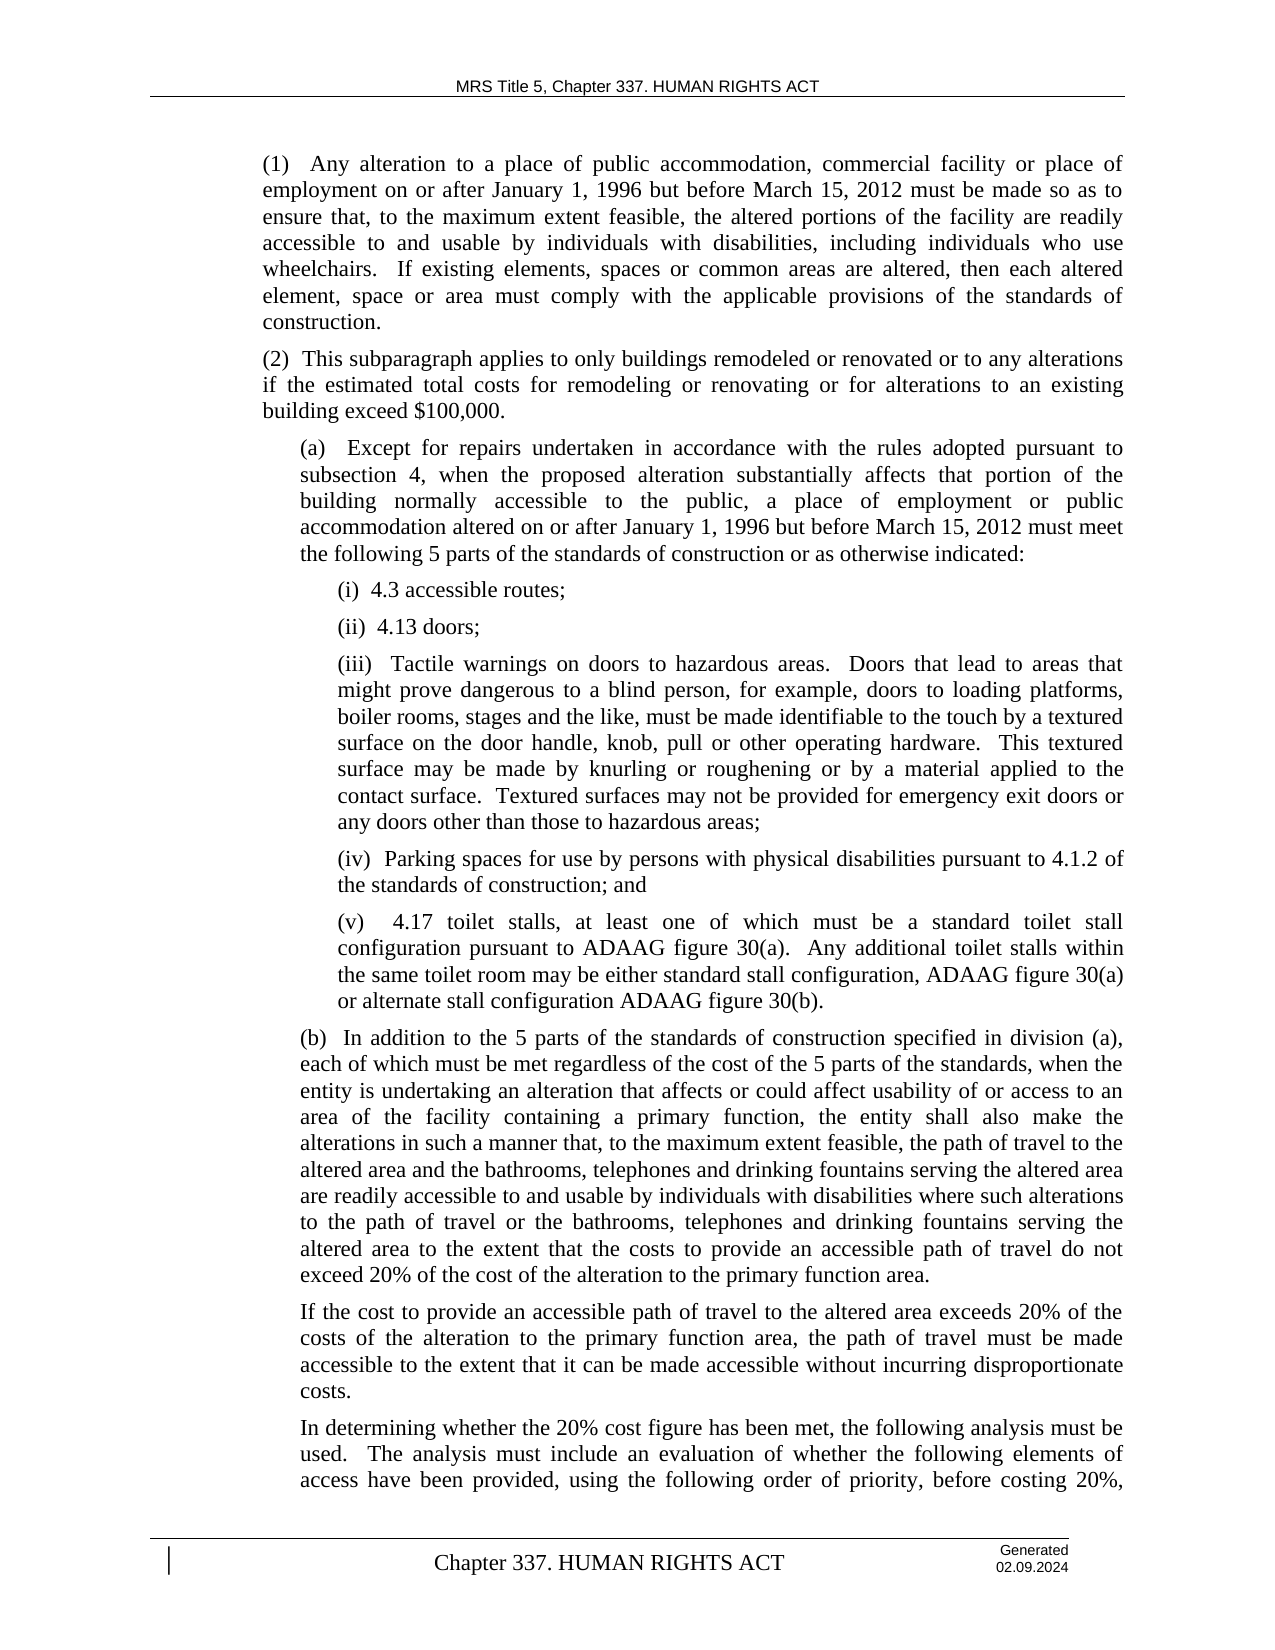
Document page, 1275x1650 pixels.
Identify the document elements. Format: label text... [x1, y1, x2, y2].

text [300, 1414, 1125, 1493]
text (ii) 4.13 doors; [337, 613, 1125, 640]
text (iii) Tactile warnings on doors to hazardous areas. Doors that lead to areas that might prove dangerous to a blind person, for example, doors to loading platforms, boiler rooms, stages and the like, must be made identifiable to the touch by a textured surface on the door handle, knob, pull or other operating hardware. This textured surface may be made by knurling or roughening or by a material applied to the contact surface. Textured surfaces may not be provided for emergency exit doors or any doors other than those to hazardous areas; [337, 650, 1125, 834]
text (i) 4.3 accessible routes; [337, 577, 1125, 603]
text If the cost to provide an accessible path of travel to the altered area exceeds 20% of the costs of the alteration to the primary function area, the path of travel must be made accessible to the extent that it can be made accessible without incurring disproportionate costs. [300, 1298, 1125, 1403]
text (a) Except for repairs undertaken in accordance with the rules adopted pursuant to subsection 4, when the proposed alteration substantially affects that portion of the building normally accessible to the public, a place of employment or public accommodation altered on or after January 1, 1996 but before March 15, 2012 must meet the following 5 parts of the standards of construction or as otherwise indicated: [300, 434, 1125, 566]
text (iv) Parking spaces for use by persons with physical disabilities pursuant to 4.1.2 of the standards of construction; and [337, 845, 1125, 898]
text (2) This subparagraph applies to only buildings remodeled or renovated or to any alterations if the estimated total costs for remodeling or renovating or for alterations to an existing building exceed $100,000. [262, 345, 1125, 424]
text (v) 4.17 toilet stalls, at least one of which must be a standard toilet stall configuration pursuant to ADAAG figure 30(a). Any additional toilet stalls within the same toilet room may be either standard stall configuration, ADAAG figure 30(a) or alternate stall configuration ADAAG figure 30(b). [337, 908, 1125, 1013]
text (b) In addition to the 5 parts of the standards of construction specified in division (a), each of which must be met regardless of the cost of the 5 parts of the standards, when the entity is undertaking an alteration that affects or could affect usability of or access to an area of the facility containing a primary function, the entity shall also make the alterations in such a manner that, to the maximum extent feasible, the path of travel to the altered area and the bathrooms, telephones and drinking fountains serving the altered area are readily accessible to and usable by individuals with disabilities where such alterations to the path of travel or the bathrooms, telephones and drinking fountains serving the altered area to the extent that the costs to provide an accessible path of travel do not exceed 20% of the cost of the alteration to the primary function area. [300, 1024, 1125, 1287]
text (1) Any alteration to a place of public accommodation, commercial facility or place of employment on or after January 1, 1996 but before March 15, 2012 must be made so as to ensure that, to the maximum extent feasible, the altered portions of the facility are readily accessible to and usable by individuals with disabilities, including individuals who use wheelchairs. If existing elements, spaces or common areas are altered, then each altered element, space or area must comply with the applicable provisions of the standards of construction. [262, 150, 1125, 334]
